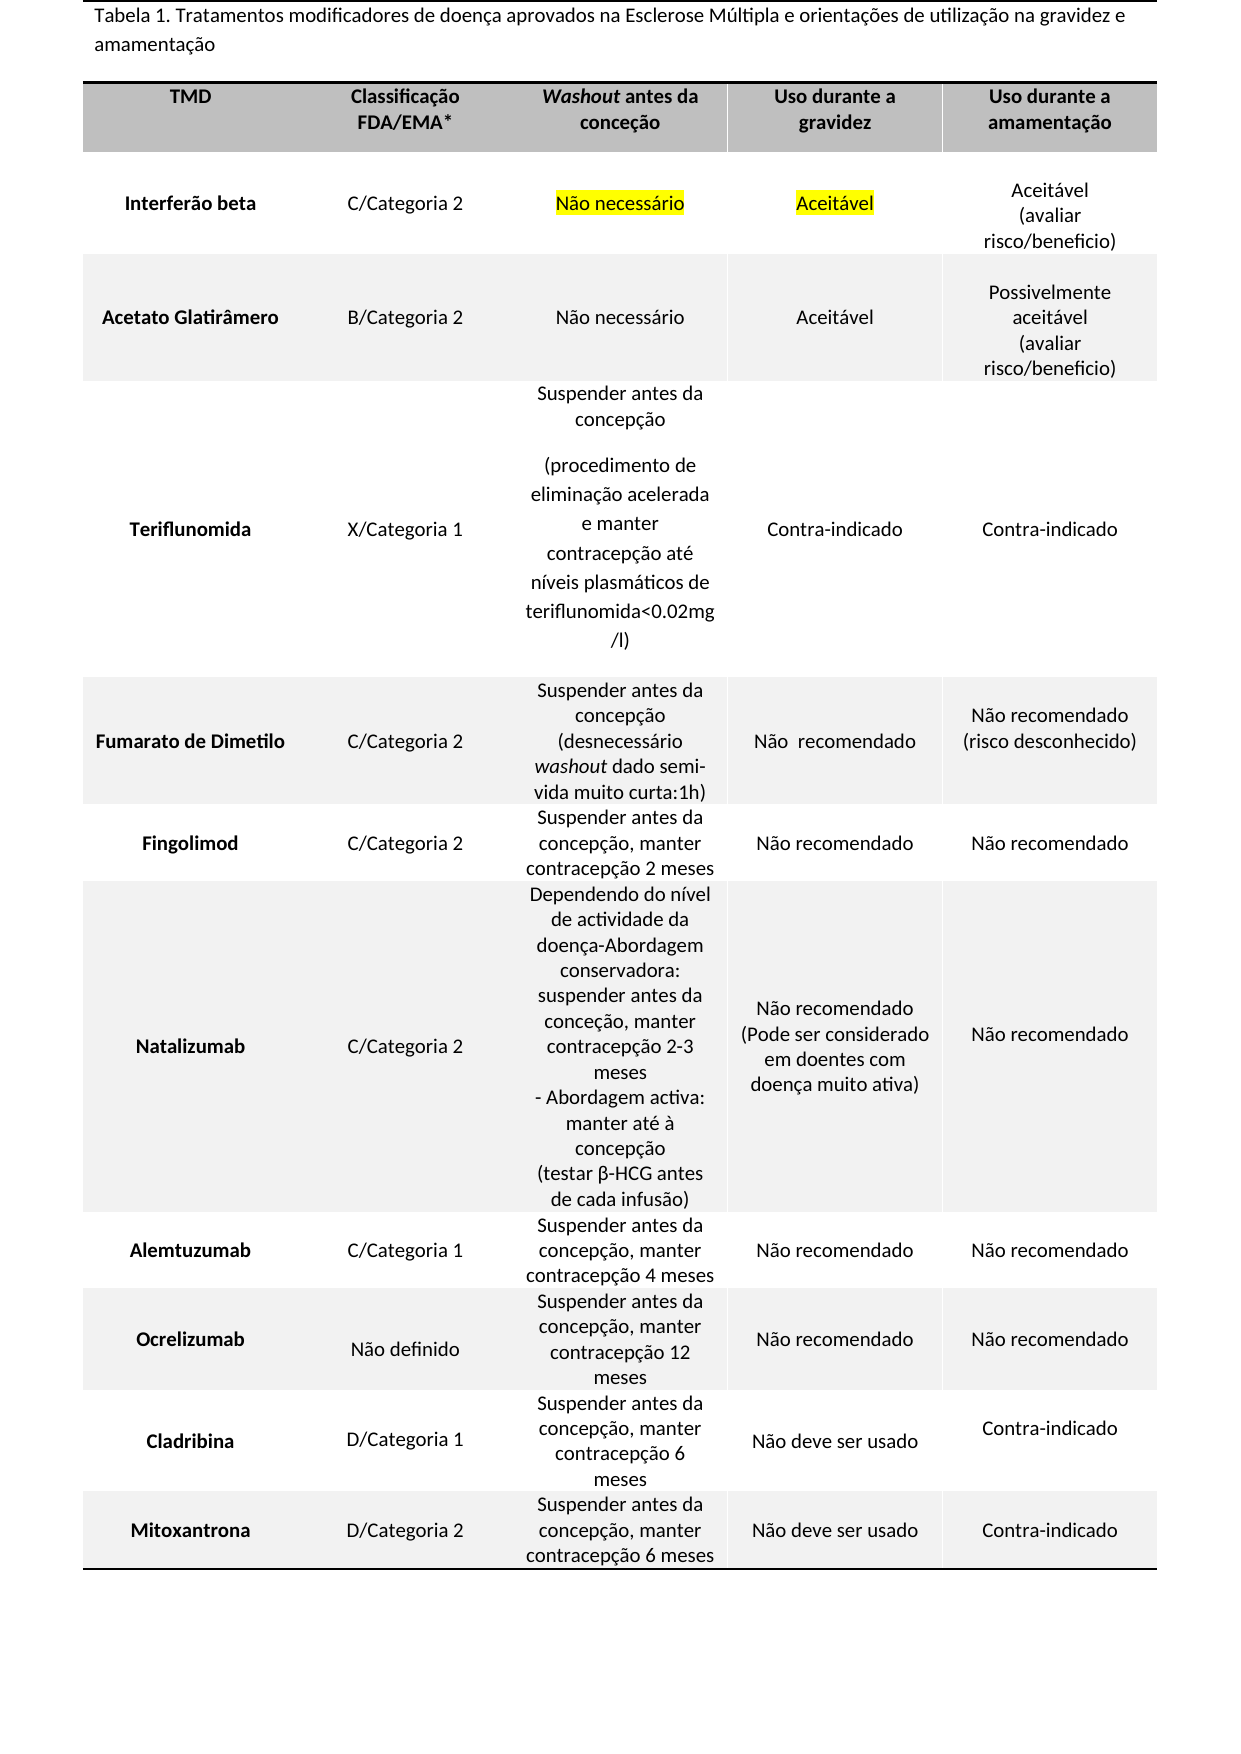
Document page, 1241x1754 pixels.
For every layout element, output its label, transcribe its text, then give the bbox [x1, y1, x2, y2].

table_cell Não recomendado [728, 677, 942, 804]
table_cell Não recomendado [943, 1212, 1157, 1288]
table_cell Suspender antes da concepção (procedimento de eliminação acelerada e manter contracepção até níveis plasmáticos de teriflunomida<0.02mg/l) [513, 381, 727, 677]
table_cell C/Categoria 1 [298, 1212, 513, 1288]
table_cell Contra-indicado [943, 1390, 1157, 1491]
table_cell Possivelmente aceitável (avaliar risco/beneficio) [943, 254, 1157, 381]
table_cell Washout antes da conceção [513, 84, 727, 152]
table_cell B/Categoria 2 [298, 254, 513, 381]
table_cell Não recomendado [943, 881, 1157, 1212]
table_cell Não deve ser usado [728, 1390, 942, 1491]
table_cell Fingolimod [83, 804, 298, 881]
table_cell C/Categoria 2 [298, 152, 513, 253]
table_cell Teriflunomida [83, 381, 298, 677]
table_cell Contra-indicado [943, 1491, 1157, 1568]
table_cell Fumarato de Dimetilo [83, 677, 298, 804]
table_cell D/Categoria 1 [298, 1390, 513, 1491]
table_cell Não recomendado [728, 1212, 942, 1288]
table_cell Contra-indicado [728, 381, 942, 677]
table_cell Não necessário [513, 254, 727, 381]
table_cell Não recomendado (Pode ser considerado em doentes com doença muito ativa) [728, 881, 942, 1212]
table_cell Aceitável [728, 254, 942, 381]
table_cell C/Categoria 2 [298, 677, 513, 804]
table_cell D/Categoria 2 [298, 1491, 513, 1568]
table_cell Acetato Glatirâmero [83, 254, 298, 381]
table_cell Não recomendado (risco desconhecido) [943, 677, 1157, 804]
table_cell X/Categoria 1 [298, 381, 513, 677]
table_header Tabela 1. Tratamentos modificadores de doença aprovados na Esclerose Múltipla e orientações de utilização na gravidez e amamentação [83, 2, 1157, 81]
table_cell Natalizumab [83, 881, 298, 1212]
table_cell Não necessário [513, 152, 727, 253]
table_cell C/Categoria 2 [298, 881, 513, 1212]
table_cell Contra-indicado [943, 381, 1157, 677]
table_cell C/Categoria 2 [298, 804, 513, 881]
table_cell Dependendo do nível de actividade da doença-Abordagem conservadora: suspender antes da conceção, manter contracepção 2-3 meses - Abordagem activa: manter até à concepção (testar β-HCG antes de cada infusão) [513, 881, 727, 1212]
table_cell Não recomendado [728, 804, 942, 881]
table_cell Não recomendado [943, 804, 1157, 881]
table_cell Aceitável (avaliar risco/beneficio) [943, 152, 1157, 253]
table_cell Uso durante a gravidez [728, 84, 942, 152]
table_cell Suspender antes da concepção, manter contracepção 6 meses [513, 1390, 727, 1491]
table_cell TMD [83, 84, 298, 152]
table_cell Não recomendado [943, 1288, 1157, 1390]
table_cell Suspender antes da concepção (desnecessário washout dado semi-vida muito curta:1h) [513, 677, 727, 804]
table_cell Alemtuzumab [83, 1212, 298, 1288]
table_cell Não definido [298, 1288, 513, 1390]
table_cell Interferão beta [83, 152, 298, 253]
table_cell Mitoxantrona [83, 1491, 298, 1568]
table_cell Não deve ser usado [728, 1491, 942, 1568]
table_cell Uso durante a amamentação [943, 84, 1157, 152]
table_cell Aceitável [728, 152, 942, 253]
table_cell Classificação FDA/EMA* [298, 84, 513, 152]
table_cell Suspender antes da concepção, manter contracepção 12 meses [513, 1288, 727, 1390]
table_cell Suspender antes da concepção, manter contracepção 2 meses [513, 804, 727, 881]
table_cell Suspender antes da concepção, manter contracepção 6 meses [513, 1491, 727, 1568]
table_cell Não recomendado [728, 1288, 942, 1390]
table_cell Ocrelizumab [83, 1288, 298, 1390]
table_cell Suspender antes da concepção, manter contracepção 4 meses [513, 1212, 727, 1288]
table_cell Cladribina [83, 1390, 298, 1491]
